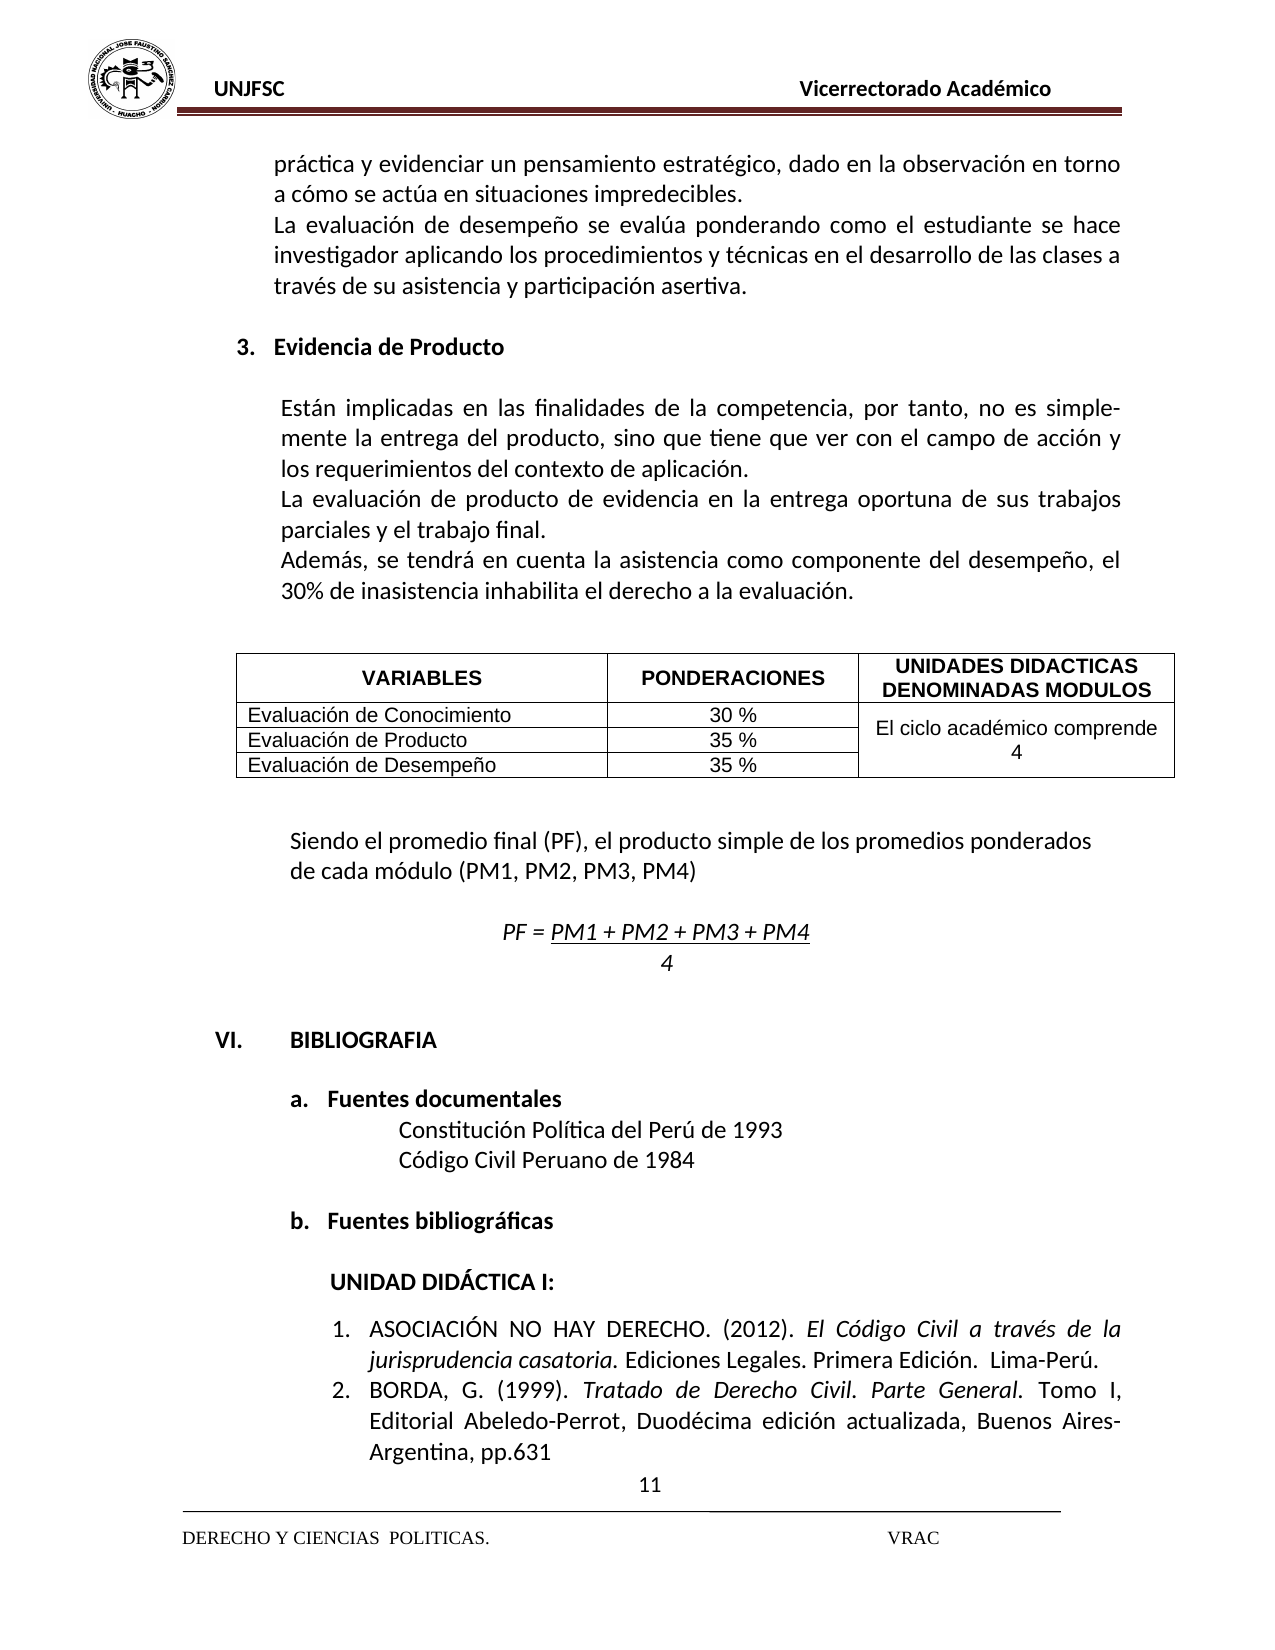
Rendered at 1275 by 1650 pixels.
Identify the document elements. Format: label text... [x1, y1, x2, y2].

table_header PONDERACIONES [608, 654, 858, 702]
table_cell Evaluación de Producto [237, 728, 607, 752]
list BORDA, G. (1999). Tratado de Derecho Civil. Parte General. Tomo I, Editorial Abeledo-Perrot, Duodécima edición actualizada, Buenos Aires-Argentina, pp.631 [332, 1374, 1122, 1466]
list La evaluación de desempeño se evalúa ponderando como el estudiante se hace investigador aplicando los procedimientos y técnicas en el desarrollo de las clases a través de su asistencia y participación asertiva. [274, 209, 1122, 300]
list Constitución Política del Perú de 1993 [333, 1114, 1122, 1144]
text UNIDAD DIDÁCTICA I: [177, 1266, 1122, 1297]
list ASOCIACIÓN NO HAY DERECHO. (2012). El Código Civil a través de la jurisprudencia casatoria. Ediciones Legales. Primera Edición. Lima-Perú. [332, 1313, 1122, 1374]
list Fuentes documentales [290, 1083, 1122, 1114]
table_header UNIDADES DIDACTICAS DENOMINADAS MODULOS [859, 654, 1174, 702]
table_cell Evaluación de Conocimiento [237, 703, 607, 727]
table_cell 30 % [608, 703, 858, 727]
text 4 [502, 947, 1122, 977]
table_cell 35 % [608, 728, 858, 752]
list La evaluación de producto de evidencia en la entrega oportuna de sus trabajos parciales y el trabajo final. [281, 483, 1122, 544]
list Están implicadas en las finalidades de la competencia, por tanto, no es simple-mente la entrega del producto, sino que tiene que ver con el campo de acción y los requerimientos del contexto de aplicación. [281, 392, 1122, 483]
table_cell 35 % [608, 753, 858, 777]
list Además, se tendrá en cuenta la asistencia como componente del desempeño, el 30% de inasistencia inhabilita el derecho a la evaluación. [281, 544, 1122, 606]
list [274, 148, 1122, 209]
table_cell El ciclo académico comprende 4 [859, 703, 1174, 777]
text Siendo el promedio final (PF), el producto simple de los promedios ponderados de cada módulo (PM1, PM2, PM3, PM4) [290, 825, 1122, 886]
list Fuentes bibliográficas [290, 1205, 1122, 1236]
list Código Civil Peruano de 1984 [333, 1144, 1122, 1175]
text PF = PM1 + PM2 + PM3 + PM4 [502, 916, 1122, 947]
list BIBLIOGRAFIA [215, 1025, 1122, 1055]
list Evidencia de Producto [236, 331, 1122, 361]
table_cell Evaluación de Desempeño [237, 753, 607, 777]
table_header VARIABLES [237, 654, 607, 702]
